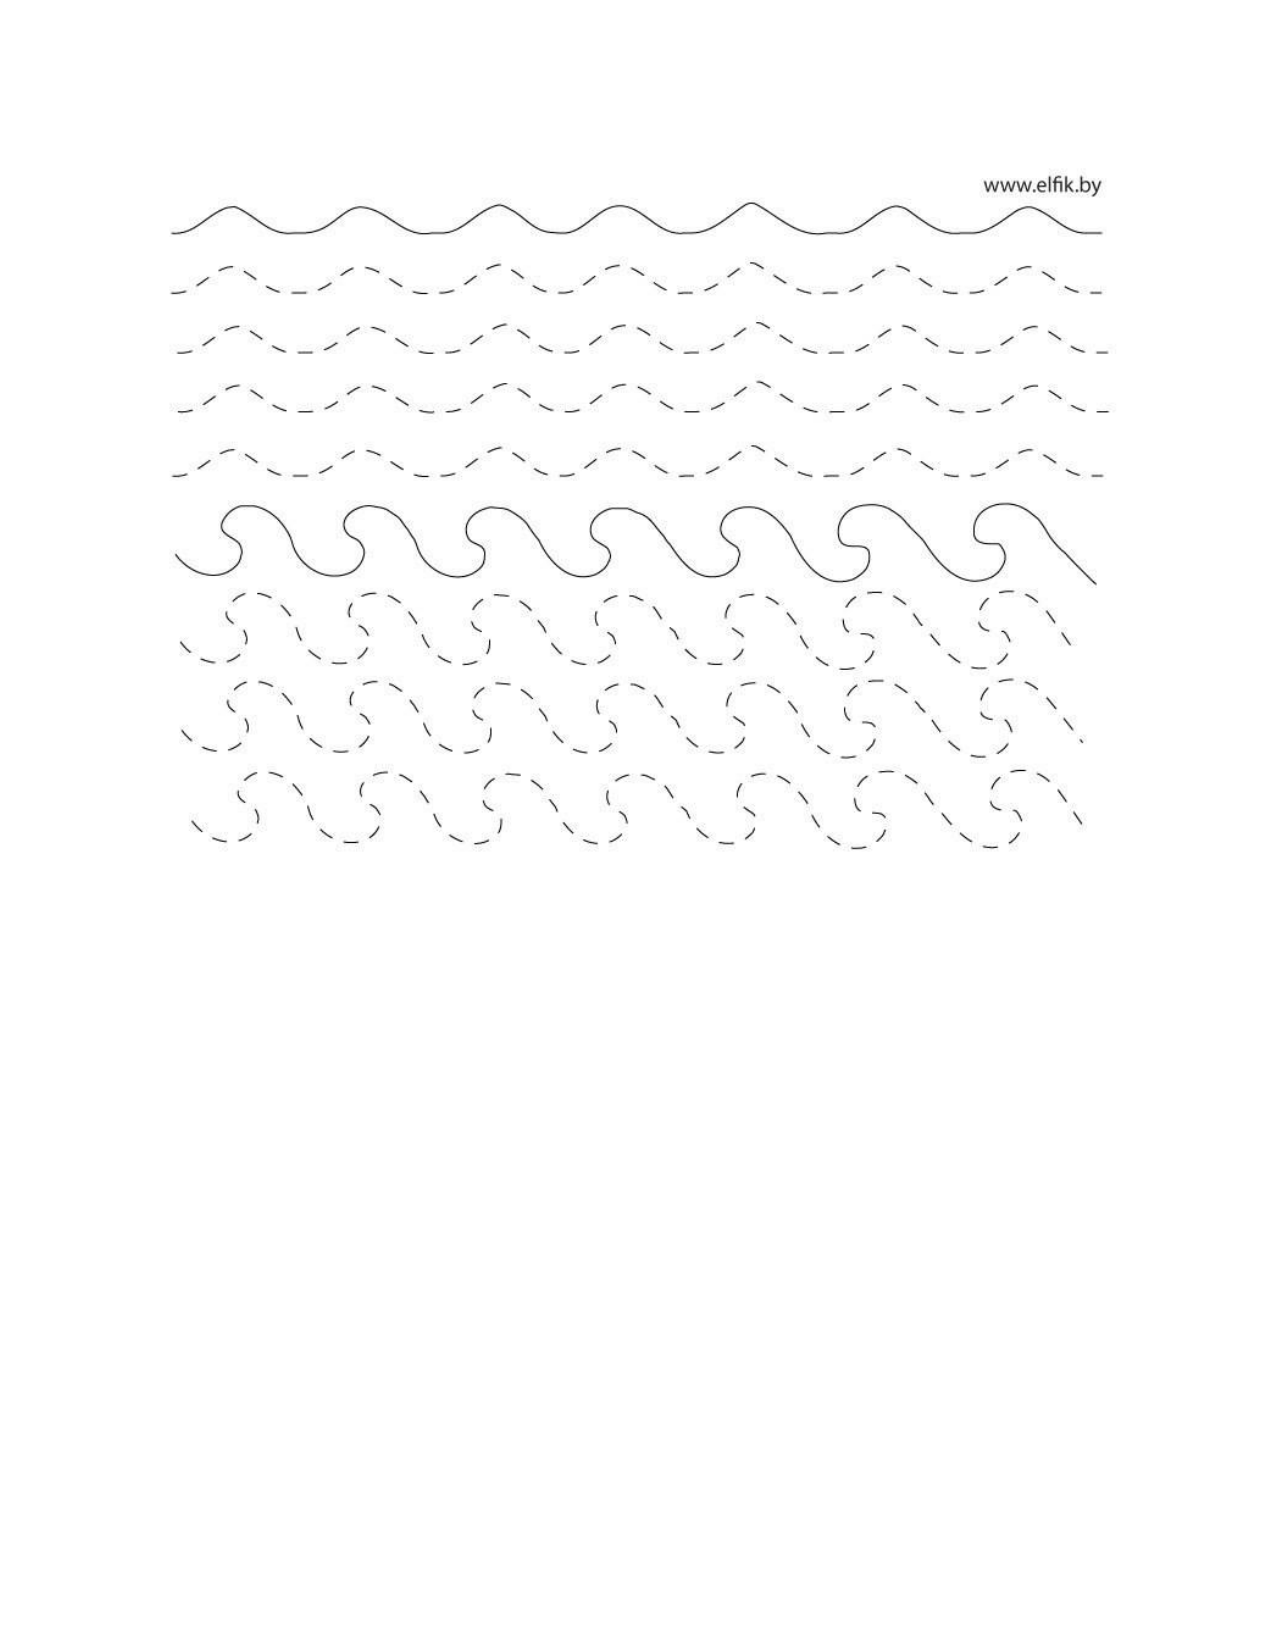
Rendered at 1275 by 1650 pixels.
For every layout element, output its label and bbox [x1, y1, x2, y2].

picture [150, 150, 1125, 881]
